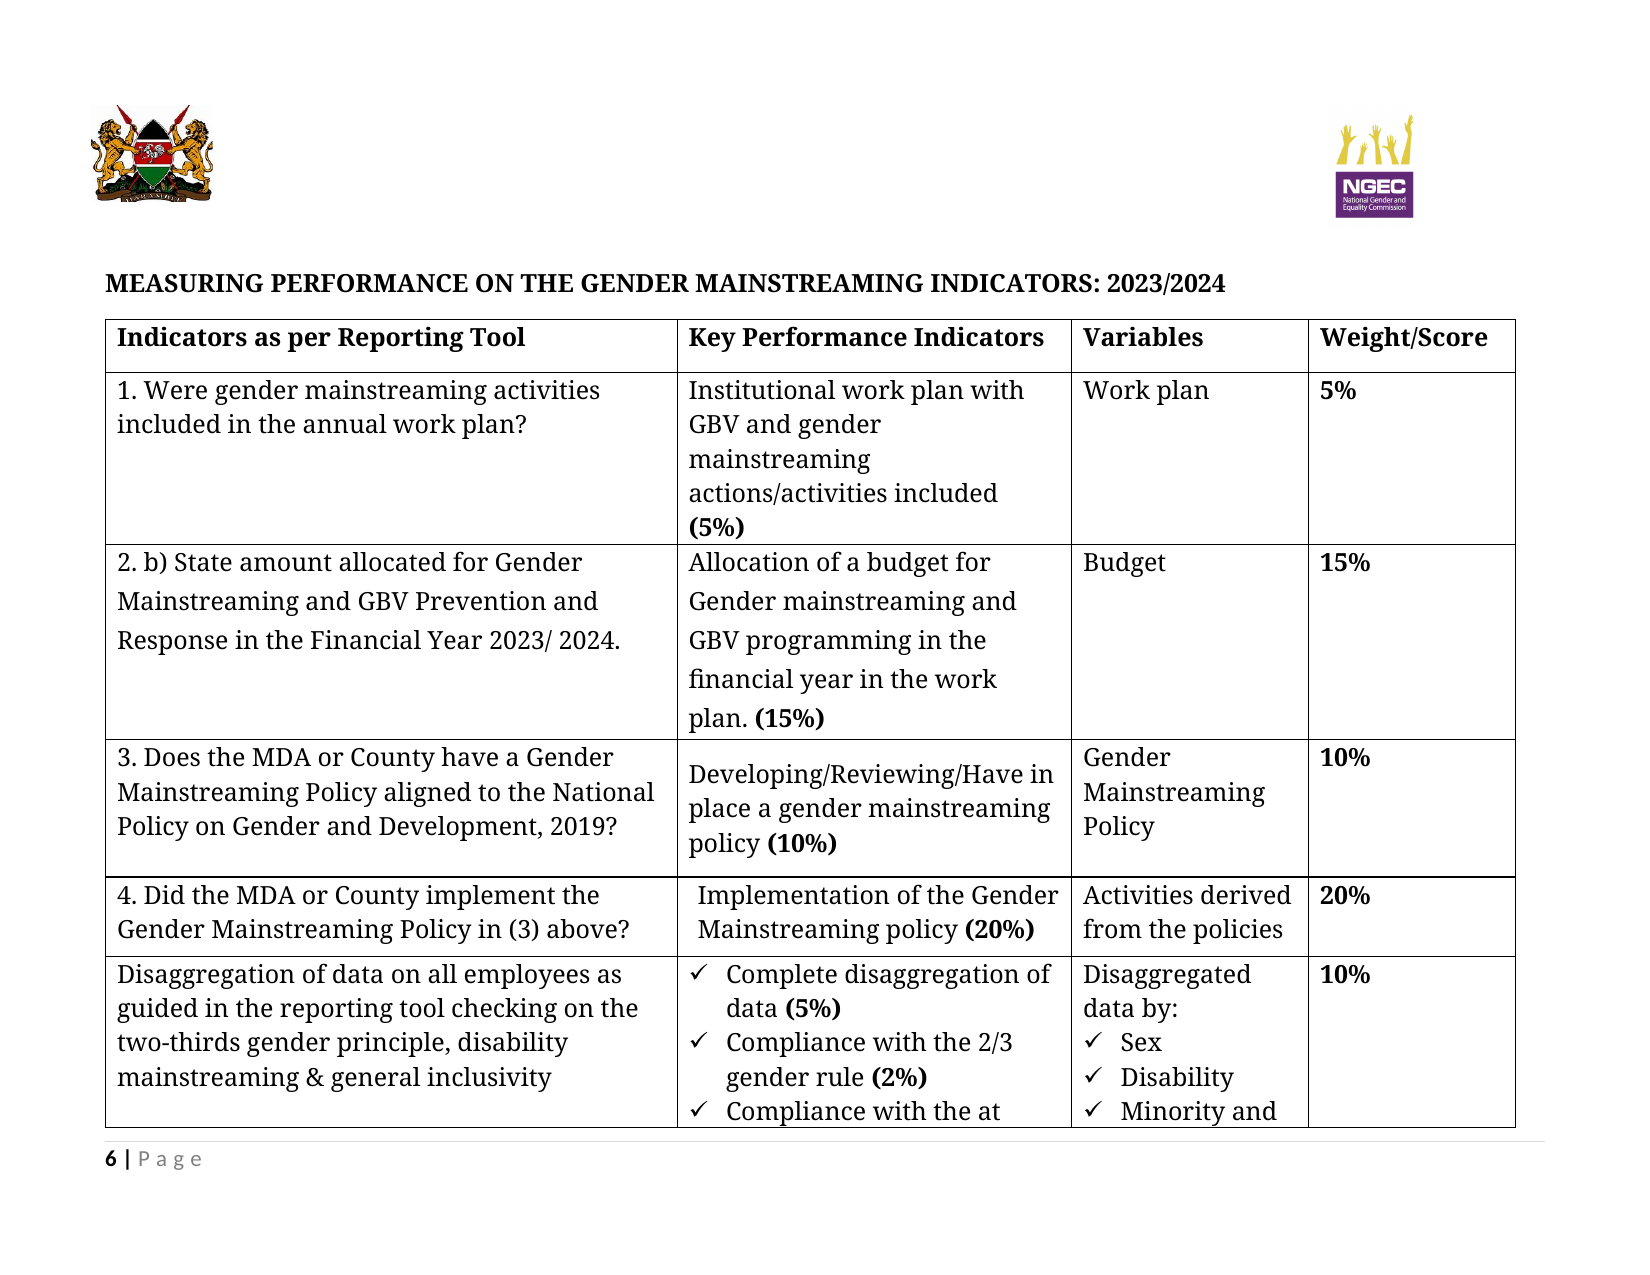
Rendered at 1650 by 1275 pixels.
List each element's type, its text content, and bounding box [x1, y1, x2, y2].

picture [1326, 105, 1423, 229]
table_header Indicators as per Reporting Tool [106, 320, 677, 372]
table_cell Allocation of a budget for Gender mainstreaming and GBV programming in the financial year in the work plan. (15%) [678, 545, 1071, 739]
table_cell 10% [1309, 957, 1515, 1127]
table_cell 20% [1309, 878, 1515, 956]
table_cell Budget [1072, 545, 1308, 739]
table_cell Gender Mainstreaming Policy [1072, 740, 1308, 876]
text MEASURING PERFORMANCE ON THE GENDER MAINSTREAMING INDICATORS: 2023/2024 [105, 265, 1545, 299]
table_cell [1072, 957, 1308, 1127]
table_header Variables [1072, 320, 1308, 372]
table_cell Work plan [1072, 373, 1308, 543]
table_cell 1. Were gender mainstreaming activities included in the annual work plan? [106, 373, 677, 543]
table_header Key Performance Indicators [678, 320, 1071, 372]
table_cell 4. Did the MDA or County implement the Gender Mainstreaming Policy in (3) above? [106, 878, 677, 956]
picture [91, 105, 213, 202]
table_cell 5% [1309, 373, 1515, 543]
table_cell Developing/Reviewing/Have in place a gender mainstreaming policy (10%) [678, 740, 1071, 876]
table_cell Activities derived from the policies [1072, 878, 1308, 956]
table_cell 10% [1309, 740, 1515, 876]
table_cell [678, 957, 1071, 1127]
table_cell Institutional work plan with GBV and gender mainstreaming actions/activities included (5%) [678, 373, 1071, 543]
table_cell Implementation of the Gender Mainstreaming policy (20%) [678, 878, 1071, 956]
table_cell 15% [1309, 545, 1515, 739]
table_cell 2. b) State amount allocated for Gender Mainstreaming and GBV Prevention and Response in the Financial Year 2023/ 2024. [106, 545, 677, 739]
table_header Weight/Score [1309, 320, 1515, 372]
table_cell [106, 957, 677, 1127]
table_cell 3. Does the MDA or County have a Gender Mainstreaming Policy aligned to the National Policy on Gender and Development, 2019? [106, 740, 677, 876]
